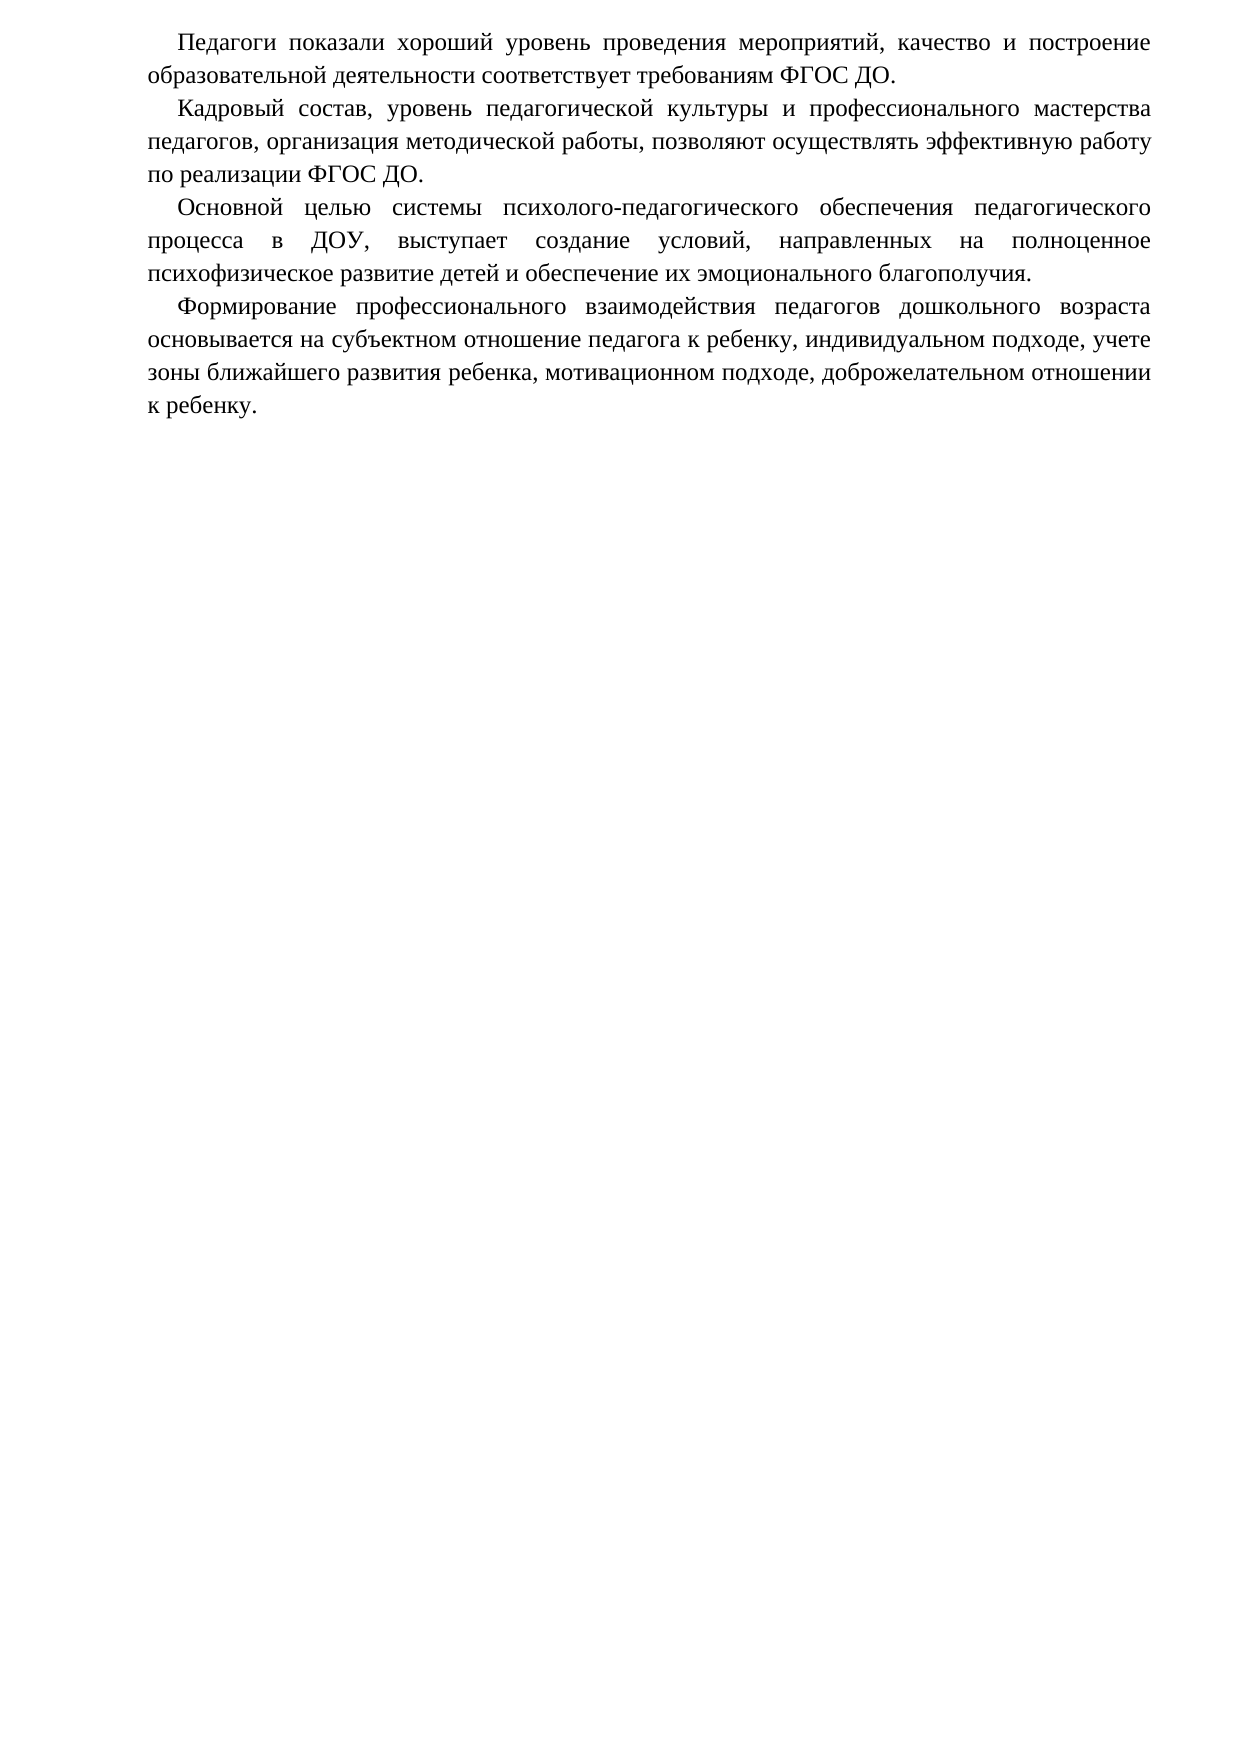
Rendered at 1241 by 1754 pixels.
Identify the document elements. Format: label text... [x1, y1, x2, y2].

text Основной целью системы психолого-педагогического обеспечения педагогического процесса в ДОУ, выступает создание условий, направленных на полноценное психофизическое развитие детей и обеспечение их эмоционального благополучия. [147, 192, 1152, 287]
text Педагоги показали хороший уровень проведения мероприятий, качество и построение образовательной деятельности соответствует требованиям ФГОС ДО. [147, 27, 1151, 88]
text Кадровый состав, уровень педагогической культуры и профессионального мастерства педагогов, организация методической работы, позволяют осуществлять эффективную работу по реализации ФГОС ДО. [147, 93, 1152, 187]
text Формирование профессионального взаимодействия педагогов дошкольного возраста основывается на субъектном отношение педагога к ребенку, индивидуальном подходе, учете зоны ближайшего развития ребенка, мотивационном подходе, доброжелательном отношении к ребенку. [147, 291, 1151, 419]
